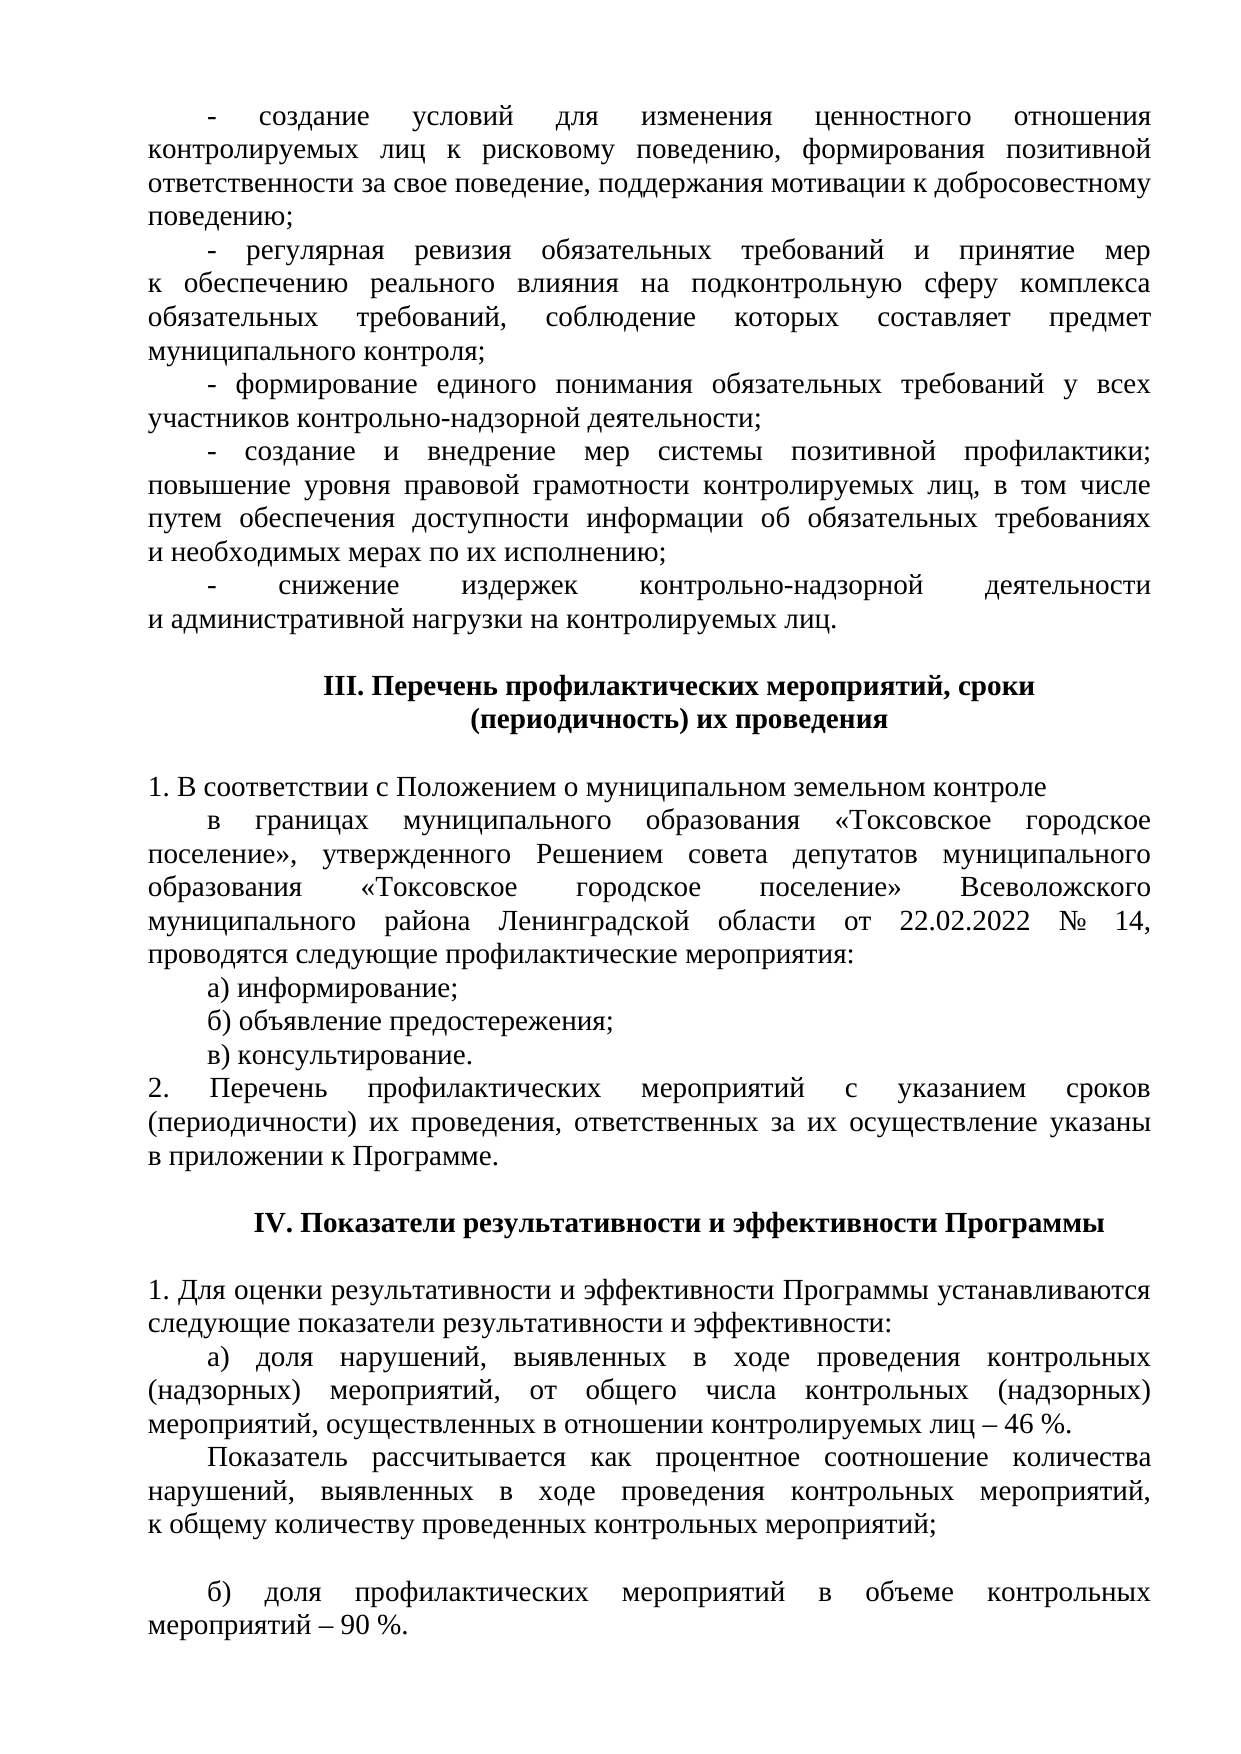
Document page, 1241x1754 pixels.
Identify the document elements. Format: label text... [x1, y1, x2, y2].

text б) объявление предостережения; [148, 1003, 1152, 1037]
text б) доля профилактических мероприятий в объеме контрольных мероприятий – 90 %. [148, 1574, 1152, 1641]
text - формирование единого понимания обязательных требований у всех участников контрольно-надзорной деятельности; [148, 366, 1152, 433]
text - создание условий для изменения ценностного отношения контролируемых лиц к рисковому поведению, формирования позитивной ответственности за свое поведение, поддержания мотивации к добросовестному поведению; [148, 98, 1152, 232]
text 1. Для оценки результативности и эффективности Программы устанавливаются следующие показатели результативности и эффективности: [148, 1272, 1152, 1339]
text а) доля нарушений, выявленных в ходе проведения контрольных (надзорных) мероприятий, от общего числа контрольных (надзорных) мероприятий, осуществленных в отношении контролируемых лиц – 46 %. [148, 1339, 1152, 1439]
text Показатель рассчитывается как процентное соотношение количества нарушений, выявленных в ходе проведения контрольных мероприятий, к общему количеству проведенных контрольных мероприятий; [148, 1439, 1152, 1540]
text (периодичность) их проведения [148, 702, 1152, 735]
text в) консультирование. [148, 1037, 1152, 1071]
text а) информирование; [148, 970, 1152, 1003]
text 2. Перечень профилактических мероприятий с указанием сроков (периодичности) их проведения, ответственных за их осуществление указаны в приложении к Программе. [148, 1071, 1152, 1171]
text IV. Показатели результативности и эффективности Программы [148, 1205, 1152, 1238]
text III. Перечень профилактических мероприятий, сроки [148, 668, 1152, 702]
text - снижение издержек контрольно-надзорной деятельности и административной нагрузки на контролируемых лиц. [148, 567, 1152, 634]
text - создание и внедрение мер системы позитивной профилактики; повышение уровня правовой грамотности контролируемых лиц, в том числе путем обеспечения доступности информации об обязательных требованиях и необходимых мерах по их исполнению; [148, 433, 1152, 567]
text 1. В соответствии с Положением о муниципальном земельном контроле [148, 769, 1152, 802]
text в границах муниципального образования «Токсовское городское поселение», утвержденного Решением совета депутатов муниципального образования «Токсовское городское поселение» Всеволожского муниципального района Ленинградской области от 22.02.2022 № 14, проводятся следующие профилактические мероприятия: [148, 802, 1152, 970]
text - регулярная ревизия обязательных требований и принятие мер к обеспечению реального влияния на подконтрольную сферу комплекса обязательных требований, соблюдение которых составляет предмет муниципального контроля; [148, 232, 1152, 366]
